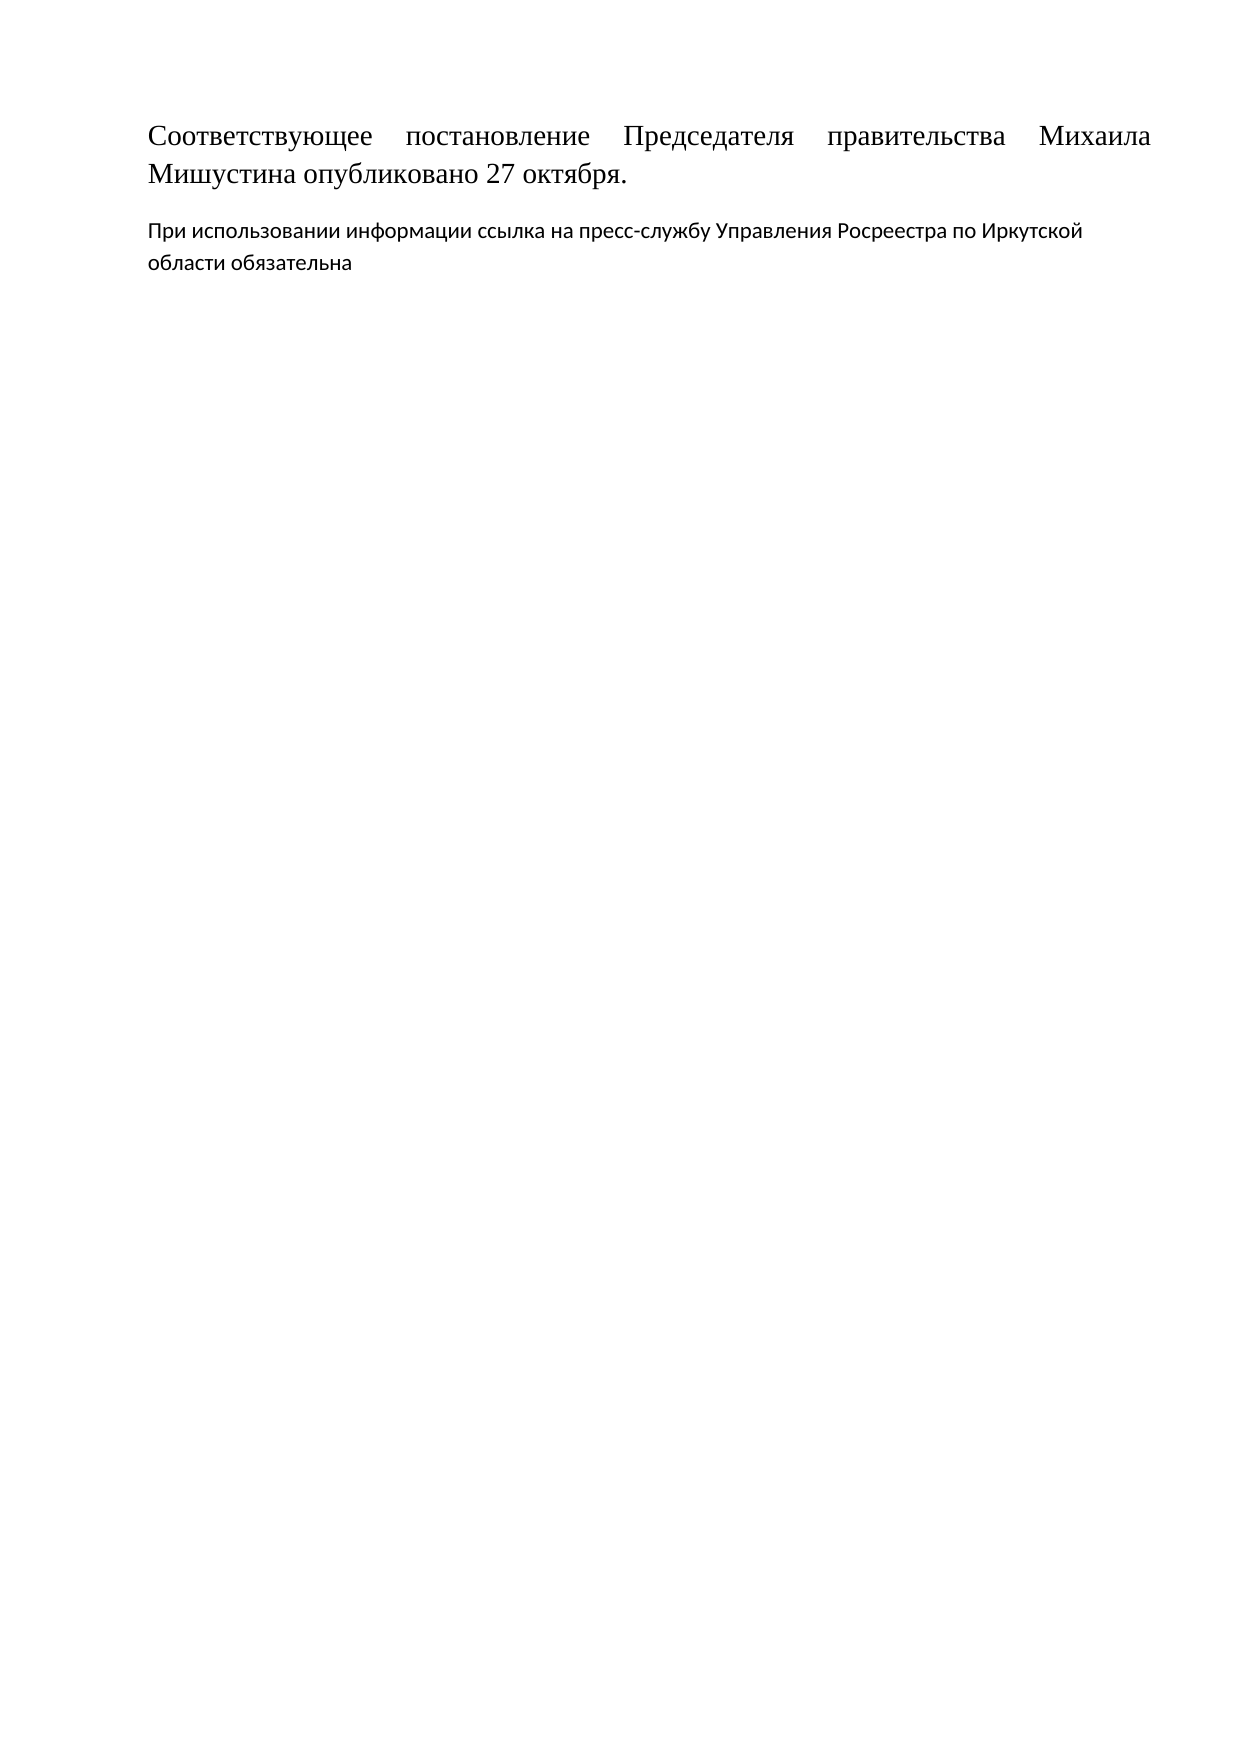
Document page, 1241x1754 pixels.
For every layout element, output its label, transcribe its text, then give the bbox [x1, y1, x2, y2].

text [148, 118, 1152, 190]
text При использовании информации ссылка на пресс-службу Управления Росреестра по Иркутской области обязательна [148, 216, 1152, 276]
